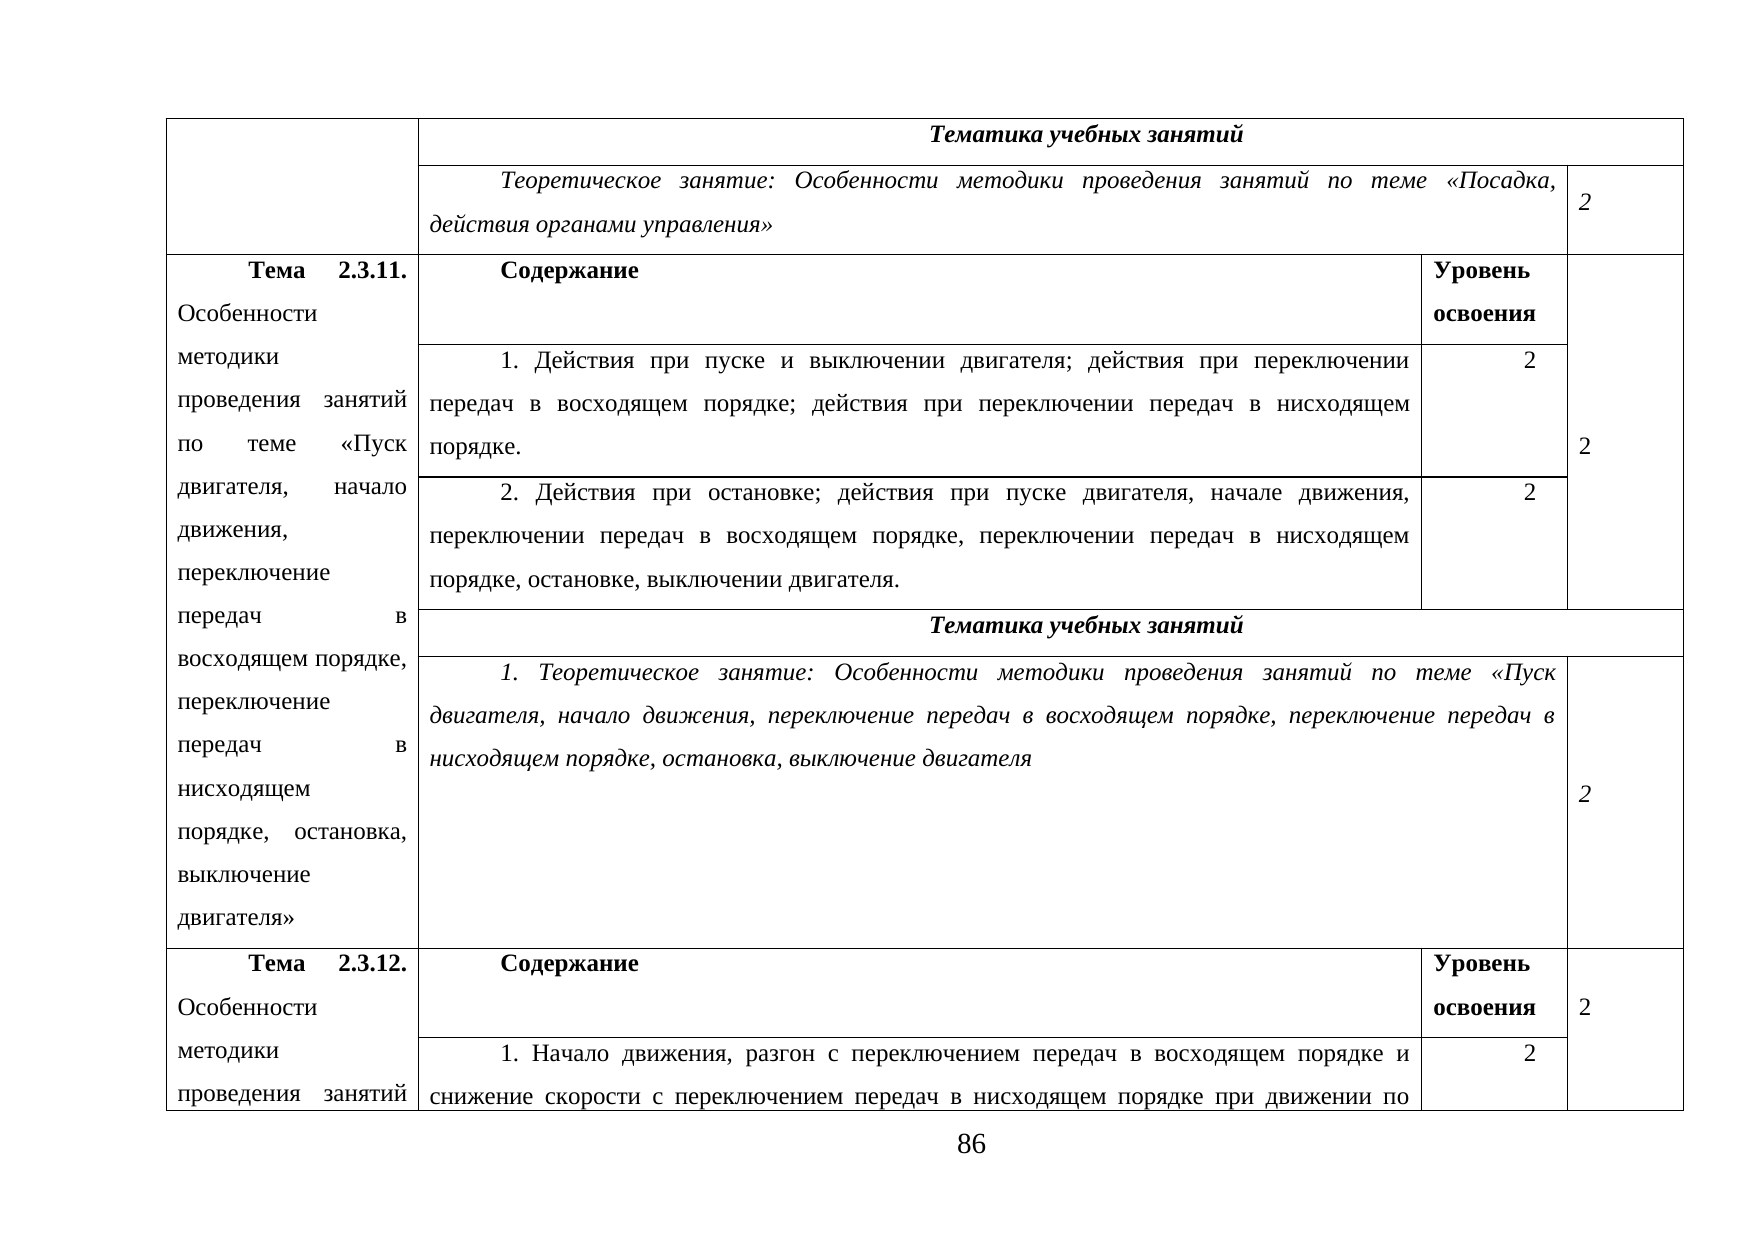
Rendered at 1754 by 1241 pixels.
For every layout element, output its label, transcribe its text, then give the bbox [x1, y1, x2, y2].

table_cell 2 [1422, 1038, 1567, 1110]
table_cell 2 [1422, 478, 1567, 609]
table_cell Содержание [419, 255, 1421, 344]
table_cell Уровень освоения [1422, 949, 1567, 1037]
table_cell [419, 1038, 1421, 1110]
table_cell Тематика учебных занятий [419, 119, 1683, 164]
table_cell 2 [1422, 345, 1567, 476]
table_cell 2 [1568, 949, 1683, 1110]
table_cell 1. Действия при пуске и выключении двигателя; действия при переключении передач в восходящем порядке; действия при переключении передач в нисходящем порядке. [419, 345, 1421, 476]
table_cell Тематика учебных занятий [419, 610, 1683, 656]
table_cell 2 [1568, 166, 1683, 254]
table_cell 2. Действия при остановке; действия при пуске двигателя, начале движения, переключении передач в восходящем порядке, переключении передач в нисходящем порядке, остановке, выключении двигателя. [419, 478, 1421, 609]
table_cell 1. Теоретическое занятие: Особенности методики проведения занятий по теме «Пуск двигателя, начало движения, переключение передач в восходящем порядке, переключение передач в нисходящем порядке, остановка, выключение двигателя [419, 657, 1567, 947]
table_cell Тема 2.3.12. Особенности методики проведения занятий по теме «Начало движения, движение по кольцевому маршруту, остановка в заданном месте с применением различных способов торможения» [167, 949, 418, 1110]
table_cell Уровень освоения [1422, 255, 1567, 344]
table_cell Теоретическое занятие: Особенности методики проведения занятий по теме «Посадка, действия органами управления» [419, 166, 1567, 254]
table_cell 2 [1568, 657, 1683, 947]
table_cell Содержание [419, 949, 1421, 1037]
table_cell Тема 2.3.11. Особенности методики проведения занятий по теме «Пуск двигателя, начало движения, переключение передач в восходящем порядке, переключение передач в нисходящем порядке, остановка, выключение двигателя» [167, 255, 418, 947]
table_cell 2 [1568, 255, 1683, 609]
